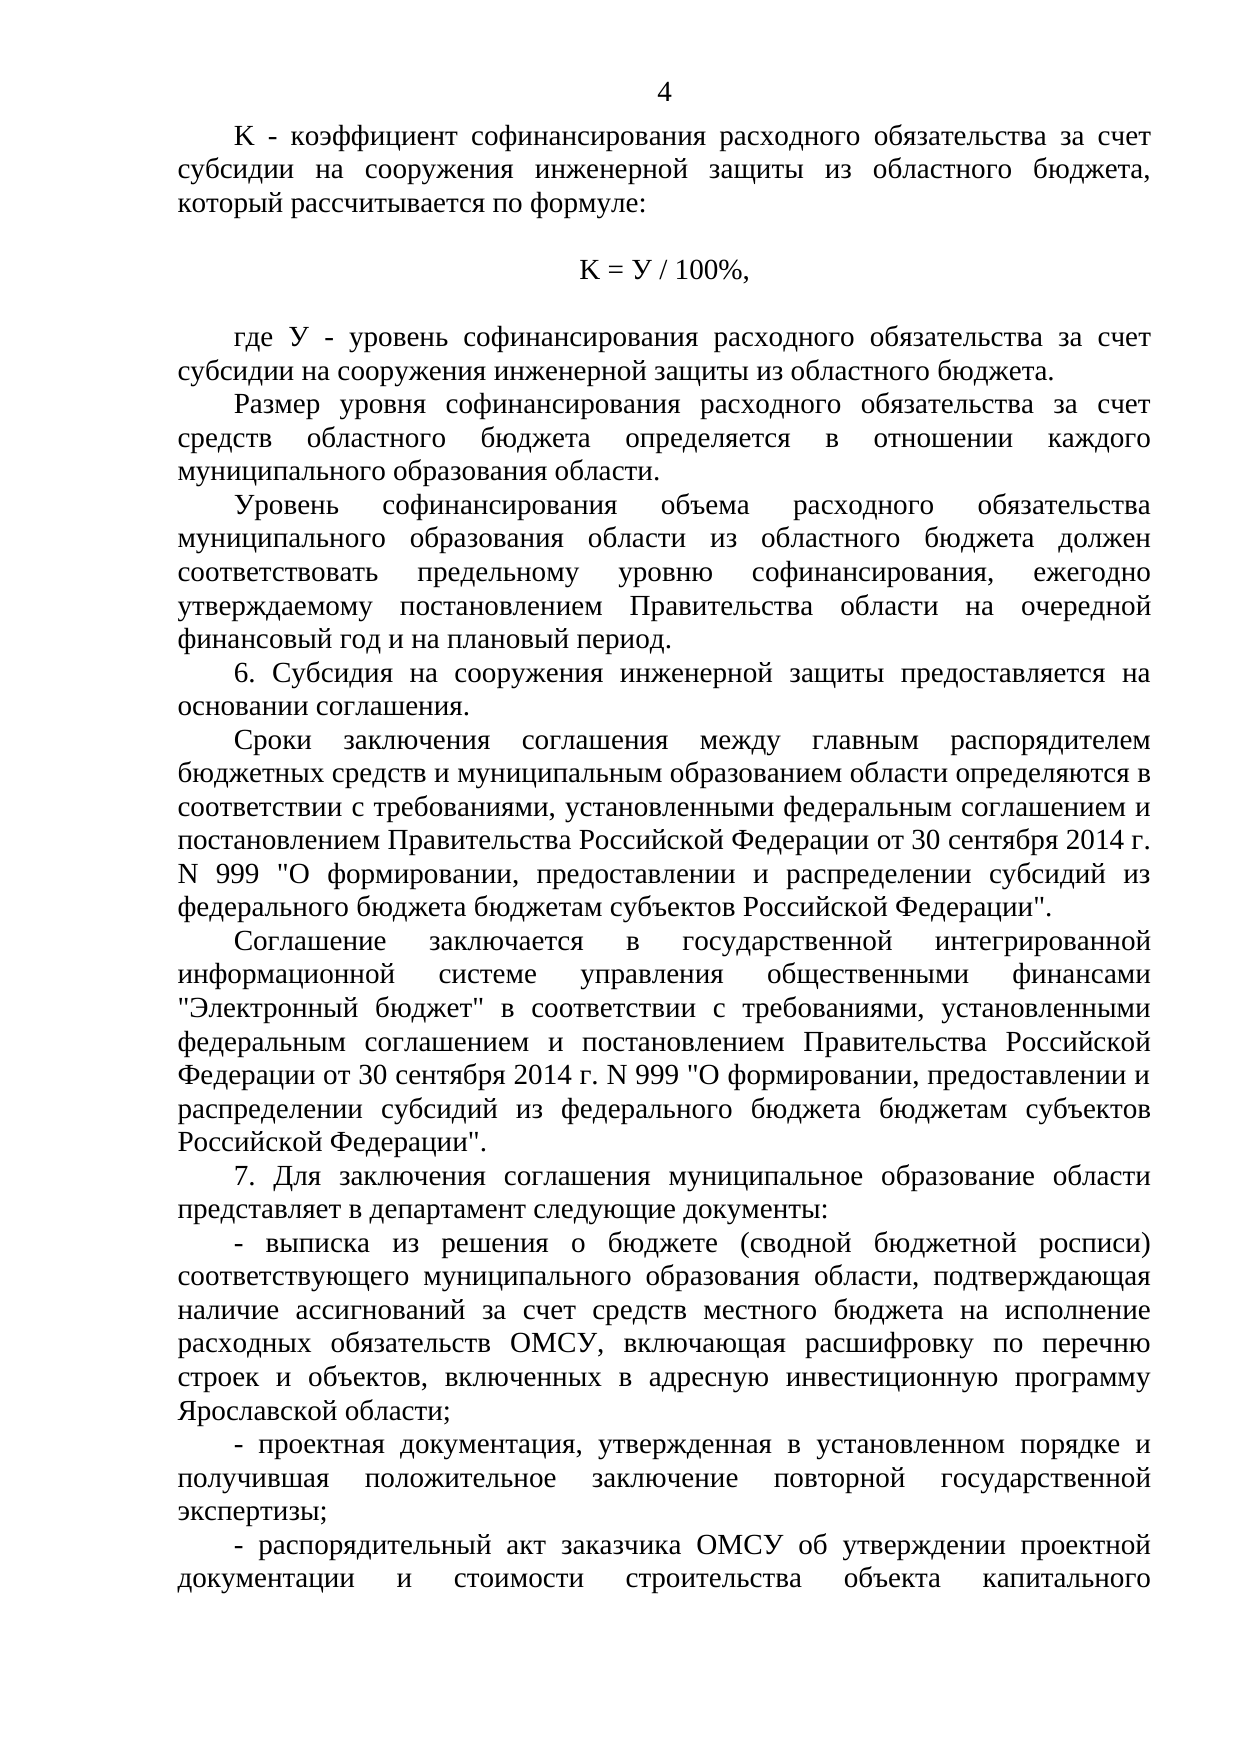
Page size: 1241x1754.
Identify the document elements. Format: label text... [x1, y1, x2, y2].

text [177, 1527, 1152, 1594]
text K = У / 100%, [177, 252, 1152, 286]
text Сроки заключения соглашения между главным распорядителем бюджетных средств и муниципальным образованием области определяются в соответствии с требованиями, установленными федеральным соглашением и постановлением Правительства Российской Федерации от 30 сентября 2014 г. N 999 "О формировании, предоставлении и распределении субсидий из федерального бюджета бюджетам субъектов Российской Федерации". [177, 722, 1152, 923]
text 6. Субсидия на сооружения инженерной защиты предоставляется на основании соглашения. [177, 655, 1152, 722]
text 7. Для заключения соглашения муниципальное образование области представляет в департамент следующие документы: [177, 1158, 1152, 1225]
text где У - уровень софинансирования расходного обязательства за счет субсидии на сооружения инженерной защиты из областного бюджета. [177, 319, 1152, 386]
text - выписка из решения о бюджете (сводной бюджетной росписи) соответствующего муниципального образования области, подтверждающая наличие ассигнований за счет средств местного бюджета на исполнение расходных обязательств ОМСУ, включающая расшифровку по перечню строек и объектов, включенных в адресную инвестиционную программу Ярославской области; [177, 1225, 1152, 1426]
text Уровень софинансирования объема расходного обязательства муниципального образования области из областного бюджета должен соответствовать предельному уровню софинансирования, ежегодно утверждаемому постановлением Правительства области на очередной финансовый год и на плановый период. [177, 487, 1152, 655]
text Соглашение заключается в государственной интегрированной информационной системе управления общественными финансами "Электронный бюджет" в соответствии с требованиями, установленными федеральным соглашением и постановлением Правительства Российской Федерации от 30 сентября 2014 г. N 999 "О формировании, предоставлении и распределении субсидий из федерального бюджета бюджетам субъектов Российской Федерации". [177, 923, 1152, 1158]
text Размер уровня софинансирования расходного обязательства за счет средств областного бюджета определяется в отношении каждого муниципального образования области. [177, 386, 1152, 487]
text K - коэффициент софинансирования расходного обязательства за счет субсидии на сооружения инженерной защиты из областного бюджета, который рассчитывается по формуле: [177, 118, 1152, 219]
text - проектная документация, утвержденная в установленном порядке и получившая положительное заключение повторной государственной экспертизы; [177, 1426, 1152, 1527]
